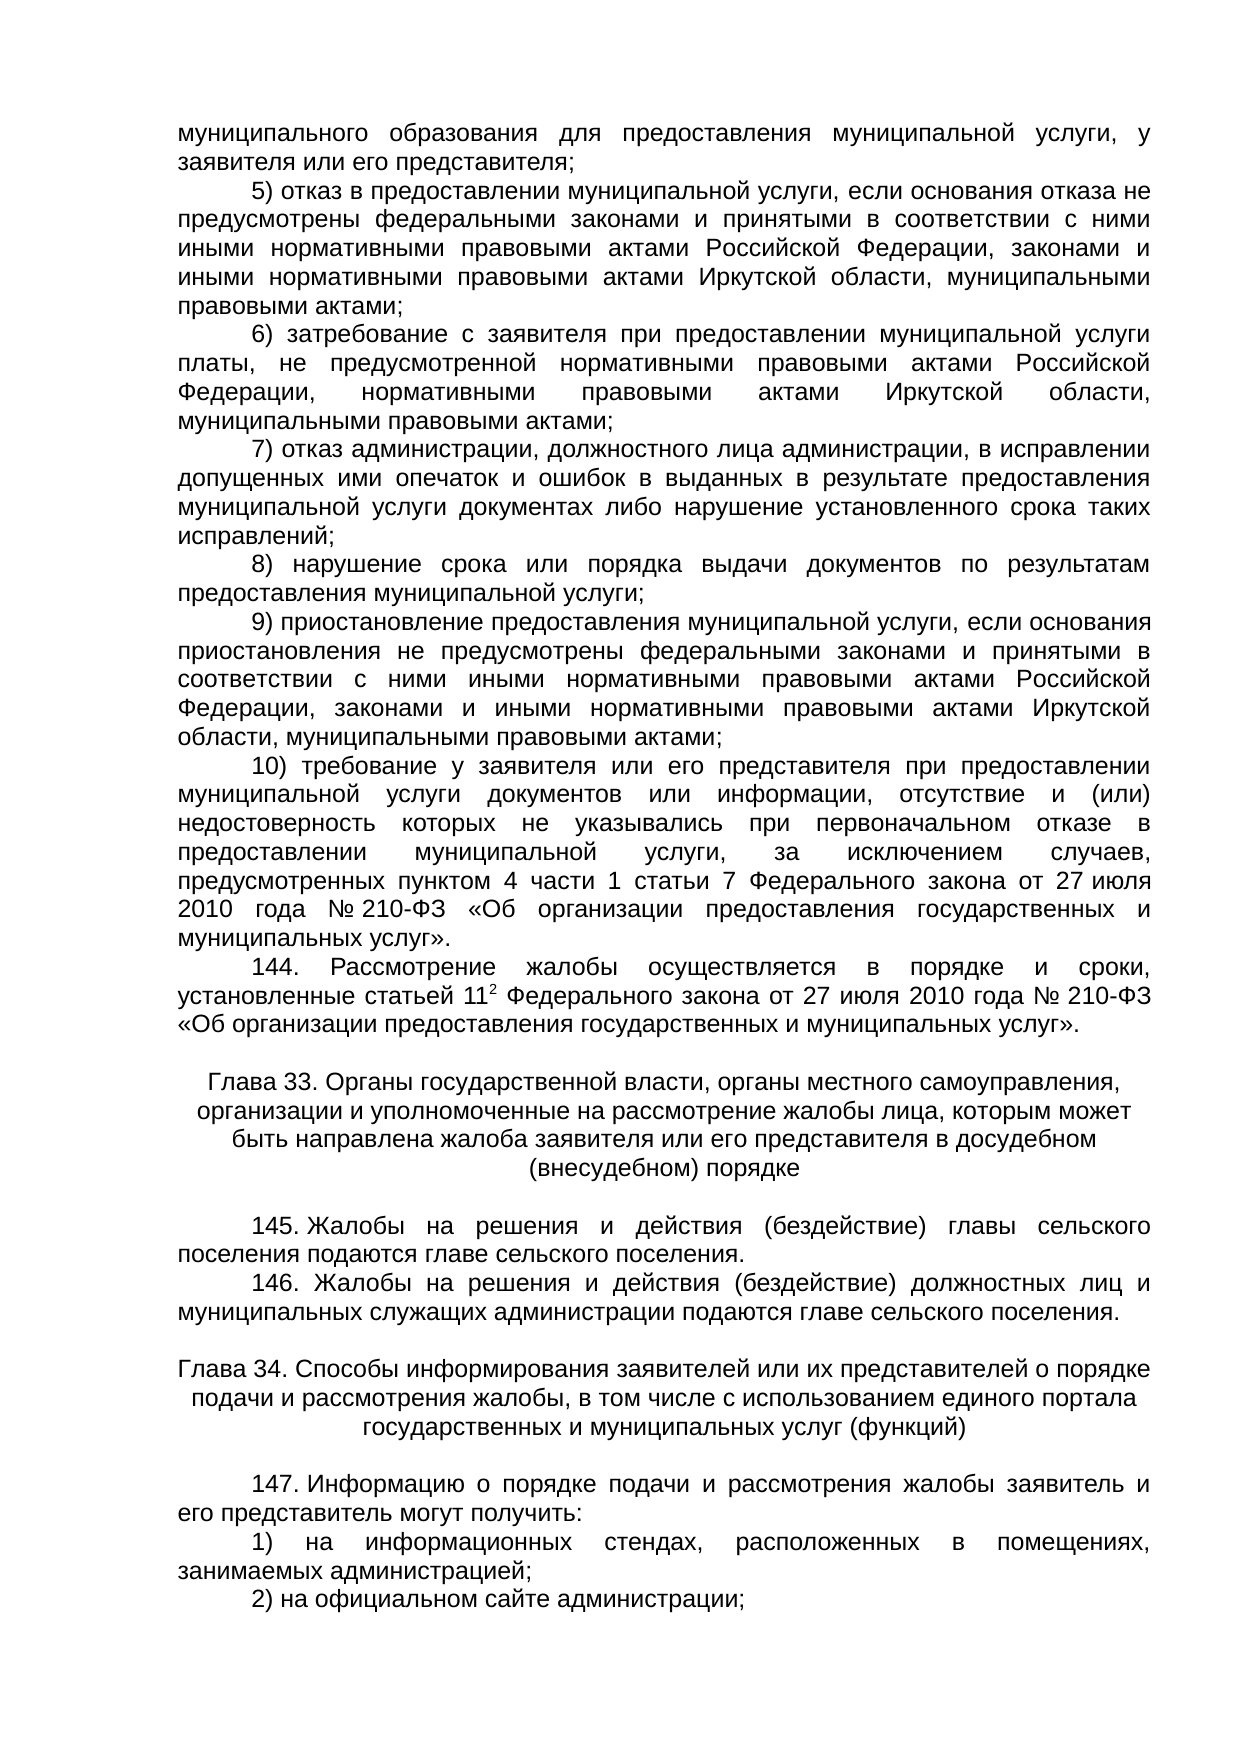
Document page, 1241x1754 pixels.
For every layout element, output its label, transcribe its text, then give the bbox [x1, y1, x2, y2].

text 6) затребование с заявителя при предоставлении муниципальной услуги платы, не предусмотренной нормативными правовыми актами Российской Федерации, нормативными правовыми актами Иркутской области, муниципальными правовыми актами; [177, 319, 1152, 434]
text 147. Информацию о порядке подачи и рассмотрения жалобы заявитель и его представитель могут получить: [177, 1469, 1152, 1527]
text 2) на официальном сайте администрации; [177, 1584, 1152, 1613]
text 145. Жалобы на решения и действия (бездействие) главы сельского поселения подаются главе сельского поселения. [177, 1211, 1152, 1268]
text 9) приостановление предоставления муниципальной услуги, если основания приостановления не предусмотрены федеральными законами и принятыми в соответствии с ними иными нормативными правовыми актами Российской Федерации, законами и иными нормативными правовыми актами Иркутской области, муниципальными правовыми актами; [177, 607, 1152, 751]
text Глава 34. Способы информирования заявителей или их представителей о порядке подачи и рассмотрения жалобы, в том числе с использованием единого портала государственных и муниципальных услуг (функций) [177, 1354, 1152, 1441]
text 1) на информационных стендах, расположенных в помещениях, занимаемых администрацией; [177, 1527, 1152, 1584]
text 8) нарушение срока или порядка выдачи документов по результатам предоставления муниципальной услуги; [177, 549, 1152, 607]
text 144. Рассмотрение жалобы осуществляется в порядке и сроки, установленные статьей 112 Федерального закона от 27 июля 2010 года № 210-ФЗ «Об организации предоставления государственных и муниципальных услуг». [177, 952, 1152, 1038]
text 7) отказ администрации, должностного лица администрации, в исправлении допущенных ими опечаток и ошибок в выданных в результате предоставления муниципальной услуги документах либо нарушение установленного срока таких исправлений; [177, 434, 1152, 549]
text 5) отказ в предоставлении муниципальной услуги, если основания отказа не предусмотрены федеральными законами и принятыми в соответствии с ними иными нормативными правовыми актами Российской Федерации, законами и иными нормативными правовыми актами Иркутской области, муниципальными правовыми актами; [177, 176, 1152, 319]
text Глава 33. Органы государственной власти, органы местного самоуправления, организации и уполномоченные на рассмотрение жалобы лица, которым может быть направлена жалоба заявителя или его представителя в досудебном (внесудебном) порядке [177, 1067, 1152, 1182]
text 10) требование у заявителя или его представителя при предоставлении муниципальной услуги документов или информации, отсутствие и (или) недостоверность которых не указывались при первоначальном отказе в предоставлении муниципальной услуги, за исключением случаев, предусмотренных пунктом 4 части 1 статьи 7 Федерального закона от 27 июля 2010 года № 210-ФЗ «Об организации предоставления государственных и муниципальных услуг». [177, 751, 1152, 952]
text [177, 118, 1152, 176]
text 146. Жалобы на решения и действия (бездействие) должностных лиц и муниципальных служащих администрации подаются главе сельского поселения. [177, 1268, 1152, 1326]
